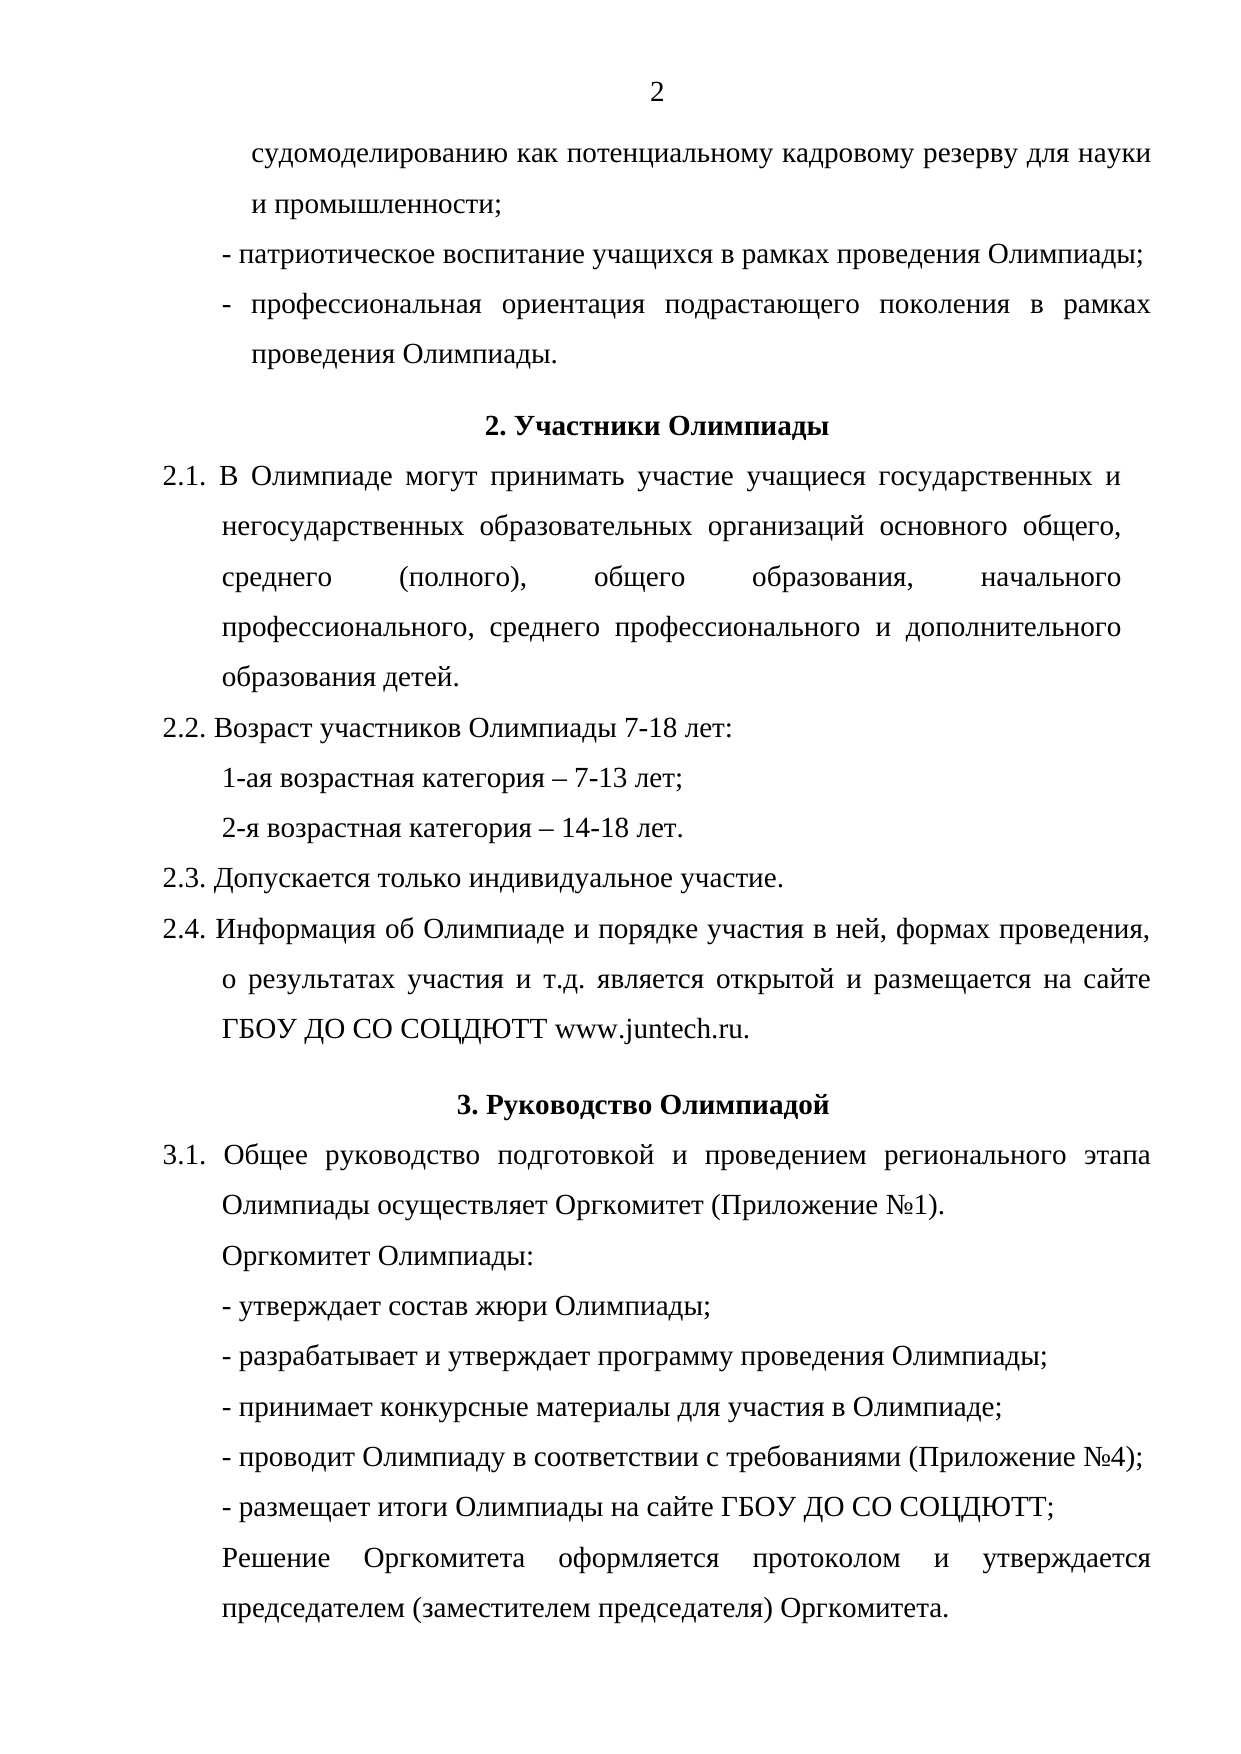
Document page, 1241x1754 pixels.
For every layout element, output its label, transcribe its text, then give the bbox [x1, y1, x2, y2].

text - размещает итоги Олимпиады на сайте ГБОУ ДО СО СОЦДЮТТ; [222, 1489, 1152, 1523]
text 2.4. Информация об Олимпиаде и порядке участия в ней, формах проведения, о результатах участия и т.д. является открытой и размещается на сайте ГБОУ ДО СО СОЦДЮТТ www.juntech.ru. [162, 911, 1152, 1045]
text 3. Руководство Олимпиадой [135, 1087, 1152, 1120]
text 2.1. В Олимпиаде могут принимать участие учащиеся государственных и негосударственных образовательных организаций основного общего, среднего (полного), общего образования, начального профессионального, среднего профессионального и дополнительного образования детей. [162, 458, 1122, 693]
text 3.1. Общее руководство подготовкой и проведением регионального этапа Олимпиады осуществляет Оргкомитет (Приложение №1). [162, 1137, 1152, 1221]
text 2. Участники Олимпиады [162, 408, 1152, 441]
text - проводит Олимпиаду в соответствии с требованиями (Приложение №4); [222, 1439, 1152, 1473]
text Оргкомитет Олимпиады: [162, 1238, 1152, 1271]
text - разрабатывает и утверждает программу проведения Олимпиады; [222, 1338, 1152, 1372]
text - принимает конкурсные материалы для участия в Олимпиаде; [222, 1389, 1152, 1422]
text - патриотическое воспитание учащихся в рамках проведения Олимпиады; [222, 236, 1152, 269]
text 2.2. Возраст участников Олимпиады 7-18 лет: [162, 710, 1152, 743]
text - утверждает состав жюри Олимпиады; [222, 1288, 1152, 1322]
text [222, 135, 1152, 219]
text 2.3. Допускается только индивидуальное участие. [162, 861, 1152, 894]
text 2-я возрастная категория – 14-18 лет. [162, 810, 1152, 844]
text - профессиональная ориентация подрастающего поколения в рамках проведения Олимпиады. [222, 286, 1152, 370]
text Решение Оргкомитета оформляется протоколом и утверждается председателем (заместителем председателя) Оргкомитета. [162, 1540, 1152, 1623]
text 1-ая возрастная категория – 7-13 лет; [162, 760, 1152, 793]
